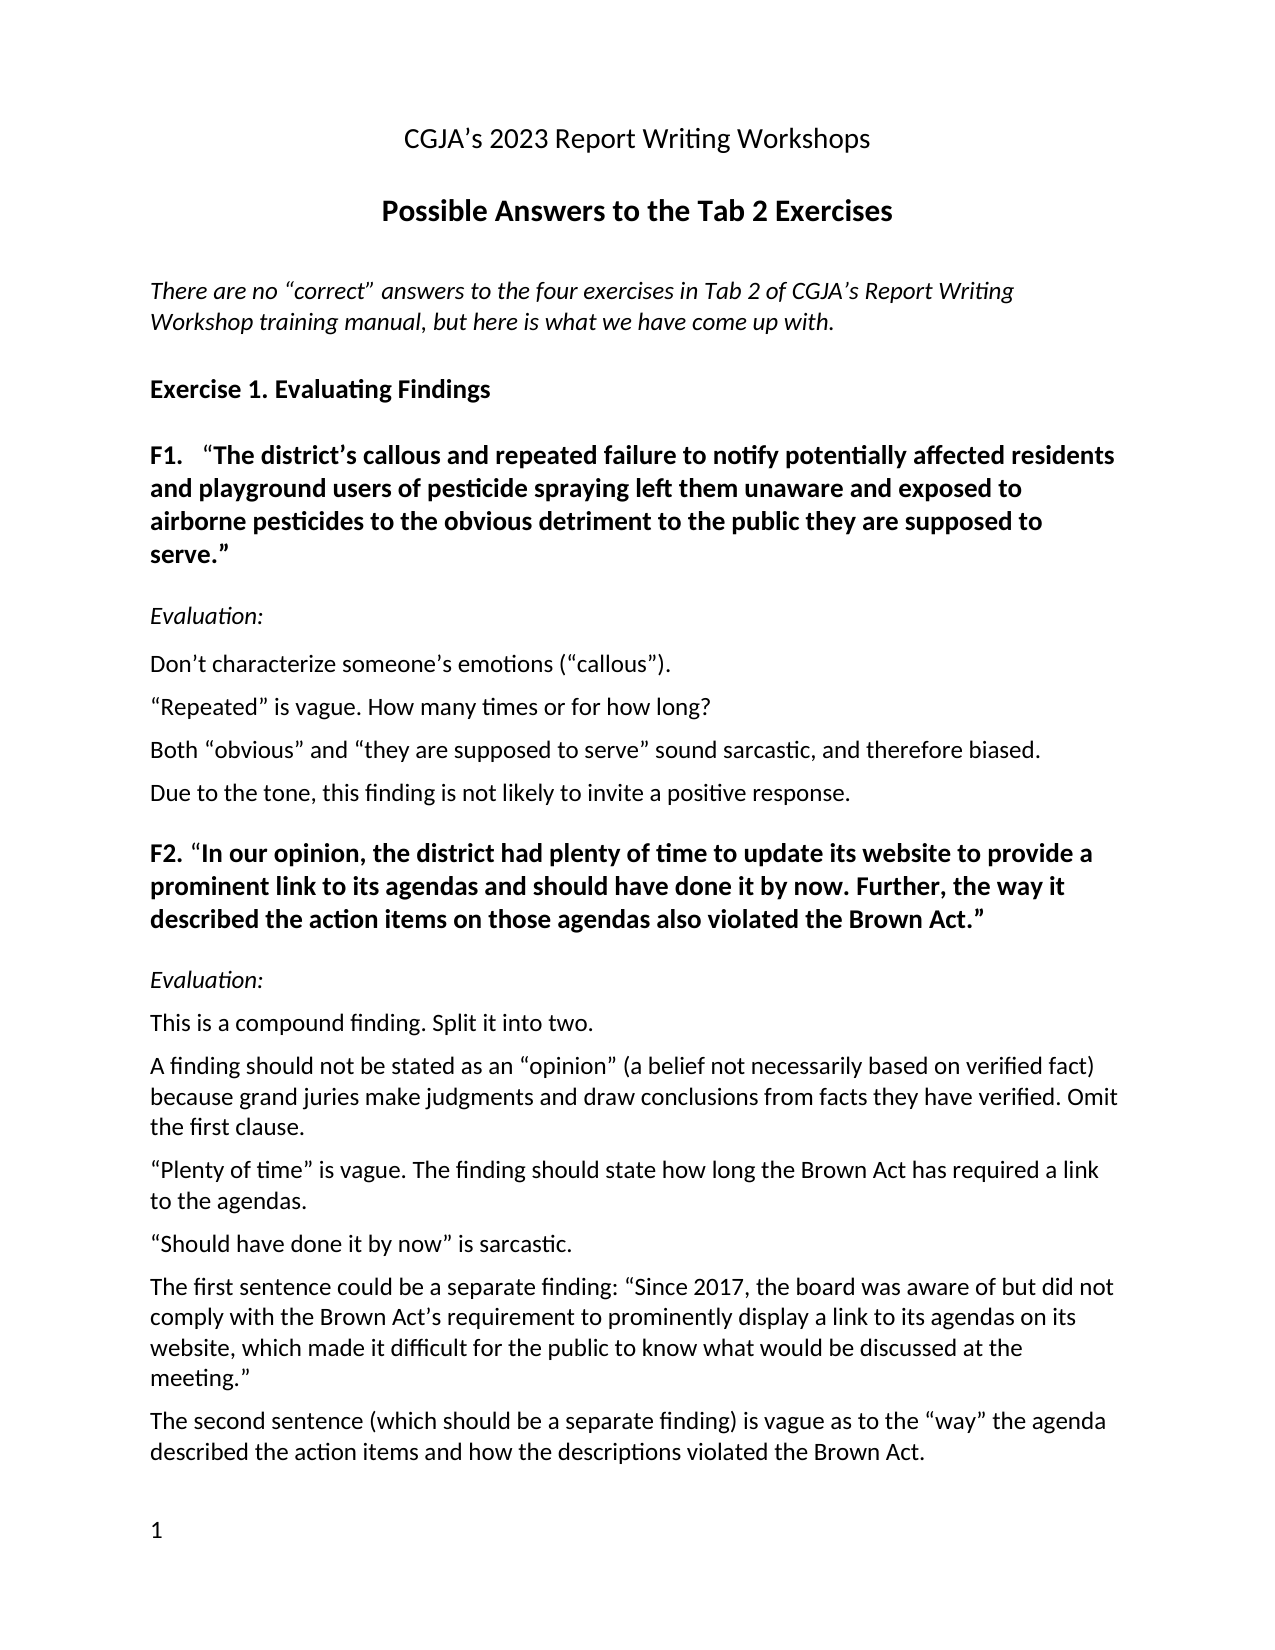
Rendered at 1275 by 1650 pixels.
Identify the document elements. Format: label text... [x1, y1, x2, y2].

text A finding should not be stated as an “opinion” (a belief not necessarily based on verified fact) because grand juries make judgments and draw conclusions from facts they have verified. Omit the first clause. [150, 1050, 1125, 1142]
text Evaluation: [150, 964, 1125, 995]
text “Repeated” is vague. How many times or for how long? [150, 691, 1125, 722]
text CGJA’s 2023 Report Writing Workshops [150, 120, 1125, 156]
text This is a compound finding. Split it into two. [150, 1007, 1125, 1038]
text Possible Answers to the Tab 2 Exercises [150, 191, 1125, 229]
text Due to the tone, this finding is not likely to invite a positive response. [150, 777, 1125, 808]
text The first sentence could be a separate finding: “Since 2017, the board was aware of but did not comply with the Brown Act’s requirement to prominently display a link to its agendas on its website, which made it difficult for the public to know what would be discussed at the meeting.” [150, 1271, 1125, 1393]
text There are no “correct” answers to the four exercises in Tab 2 of CGJA’s Report Writing Workshop training manual, but here is what we have come up with. [150, 275, 1125, 336]
text Both “obvious” and “they are supposed to serve” sound sarcastic, and therefore biased. [150, 734, 1125, 764]
text F1. “The district’s callous and repeated failure to notify potentially affected residents and playground users of pesticide spraying left them unaware and exposed to airborne pesticides to the obvious detriment to the public they are supposed to serve.” [150, 438, 1125, 570]
text Exercise 1. Evaluating Findings [150, 372, 1125, 405]
text Evaluation: [150, 601, 1125, 631]
text The second sentence (which should be a separate finding) is vague as to the “way” the agenda described the action items and how the descriptions violated the Brown Act. [150, 1405, 1125, 1466]
text F2. “In our opinion, the district had plenty of time to update its website to provide a prominent link to its agendas and should have done it by now. Further, the way it described the action items on those agendas also violated the Brown Act.” [150, 836, 1125, 935]
text “Plenty of time” is vague. The finding should state how long the Brown Act has required a link to the agendas. [150, 1154, 1125, 1215]
text “Should have done it by now” is sarcastic. [150, 1228, 1125, 1258]
text Don’t characterize someone’s emotions (“callous”). [150, 648, 1125, 678]
